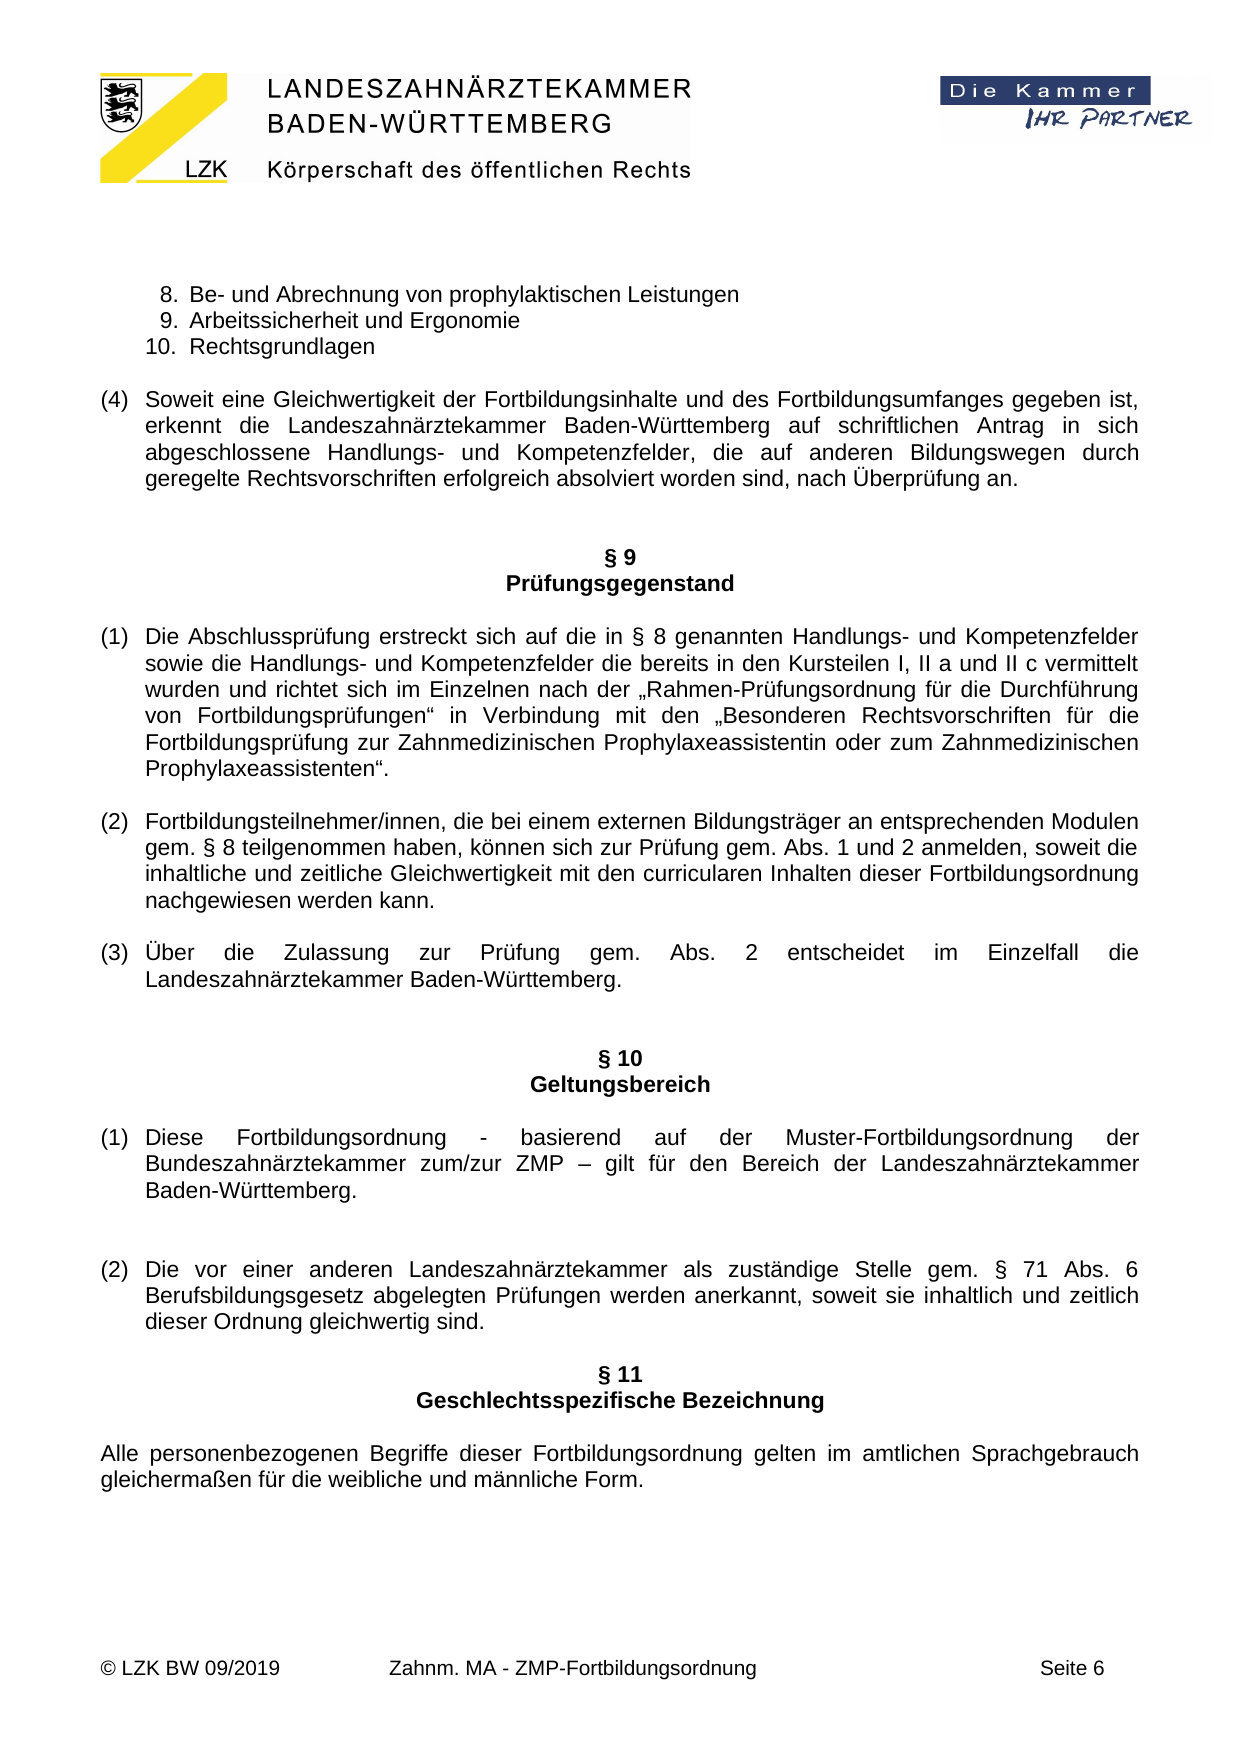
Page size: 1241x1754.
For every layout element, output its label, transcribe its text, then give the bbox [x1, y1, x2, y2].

list Arbeitssicherheit und Ergonomie [159, 307, 1140, 333]
text § 10 [100, 1045, 1140, 1071]
picture [100, 73, 691, 183]
list Rechtsgrundlagen [145, 333, 1140, 359]
list Die Abschlussprüfung erstreckt sich auf die in § 8 genannten Handlungs- und Kompetenzfelder sowie die Handlungs- und Kompetenzfelder die bereits in den Kursteilen I, II a und II c vermittelt wurden und richtet sich im Einzelnen nach der „Rahmen-Prüfungsordnung für die Durchführung von Fortbildungsprüfungen“ in Verbindung mit den „Besonderen Rechtsvorschriften für die Fortbildungsprüfung zur Zahnmedizinischen Prophylaxeassistentin oder zum Zahnmedizinischen Prophylaxeassistenten“. [100, 623, 1140, 781]
text Alle personenbezogenen Begriffe dieser Fortbildungsordnung gelten im amtlichen Sprachgebrauch gleichermaßen für die weibliche und männliche Form. [100, 1440, 1140, 1493]
text § 9 [100, 544, 1140, 570]
text § 11 [100, 1361, 1140, 1387]
picture [940, 76, 1213, 143]
text Geschlechtsspezifische Bezeichnung [100, 1387, 1140, 1414]
list Diese Fortbildungsordnung - basierend auf der Muster-Fortbildungsordnung der Bundeszahnärztekammer zum/zur ZMP – gilt für den Bereich der Landeszahnärztekammer Baden-Württemberg. [100, 1124, 1140, 1203]
list Über die Zulassung zur Prüfung gem. Abs. 2 entscheidet im Einzelfall die Landeszahnärztekammer Baden-Württemberg. [100, 939, 1140, 992]
list Fortbildungsteilnehmer/innen, die bei einem externen Bildungsträger an entsprechenden Modulen gem. § 8 teilgenommen haben, können sich zur Prüfung gem. Abs. 1 und 2 anmelden, soweit die inhaltliche und zeitliche Gleichwertigkeit mit den curricularen Inhalten dieser Fortbildungsordnung nachgewiesen werden kann. [100, 808, 1140, 913]
list Die vor einer anderen Landeszahnärztekammer als zuständige Stelle gem. § 71 Abs. 6 Berufsbildungsgesetz abgelegten Prüfungen werden anerkannt, soweit sie inhaltlich und zeitlich dieser Ordnung gleichwertig sind. [100, 1256, 1140, 1335]
list Soweit eine Gleichwertigkeit der Fortbildungsinhalte und des Fortbildungsumfanges gegeben ist, erkennt die Landeszahnärztekammer Baden-Württemberg auf schriftlichen Antrag in sich abgeschlossene Handlungs- und Kompetenzfelder, die auf anderen Bildungswegen durch geregelte Rechtsvorschriften erfolgreich absolviert worden sind, nach Überprüfung an. [100, 386, 1140, 491]
text Prüfungsgegenstand [100, 570, 1140, 597]
text Geltungsbereich [100, 1071, 1140, 1097]
list Be- und Abrechnung von prophylaktischen Leistungen [159, 281, 1140, 307]
